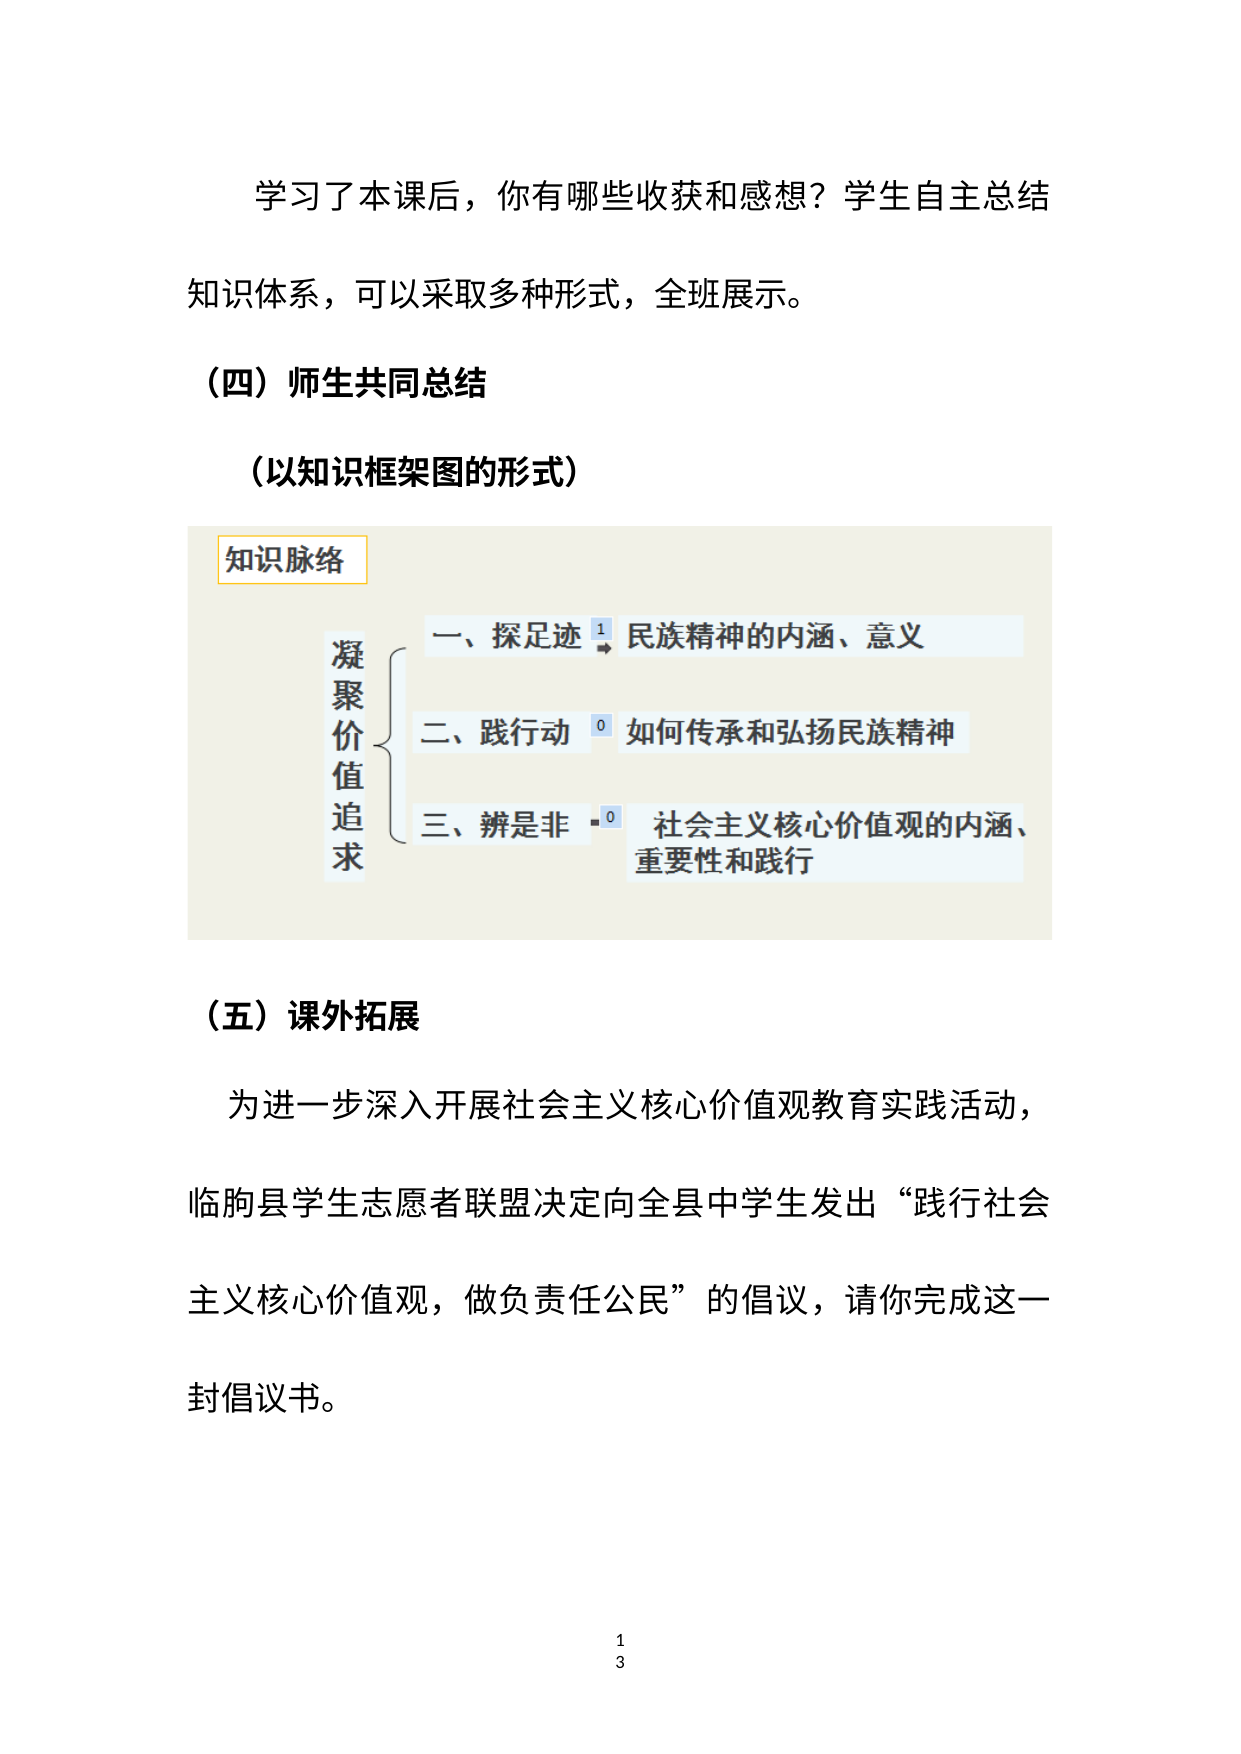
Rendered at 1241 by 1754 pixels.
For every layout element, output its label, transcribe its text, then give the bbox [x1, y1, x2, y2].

text （以知识框架图的形式） [187, 438, 1053, 503]
text （五）课外拓展 [187, 940, 1053, 1047]
text 为进一步深入开展社会主义核心价值观教育实践活动，临朐县学生志愿者联盟决定向全县中学生发出“践行社会主义核心价值观，做负责任公民”的倡议，请你完成这一封倡议书。 [187, 1071, 1053, 1428]
text 学习了本课后，你有哪些收获和感想？学生自主总结知识体系，可以采取多种形式，全班展示。 [187, 162, 1053, 324]
picture [187, 526, 1053, 940]
list 师生共同总结 [187, 348, 1053, 413]
